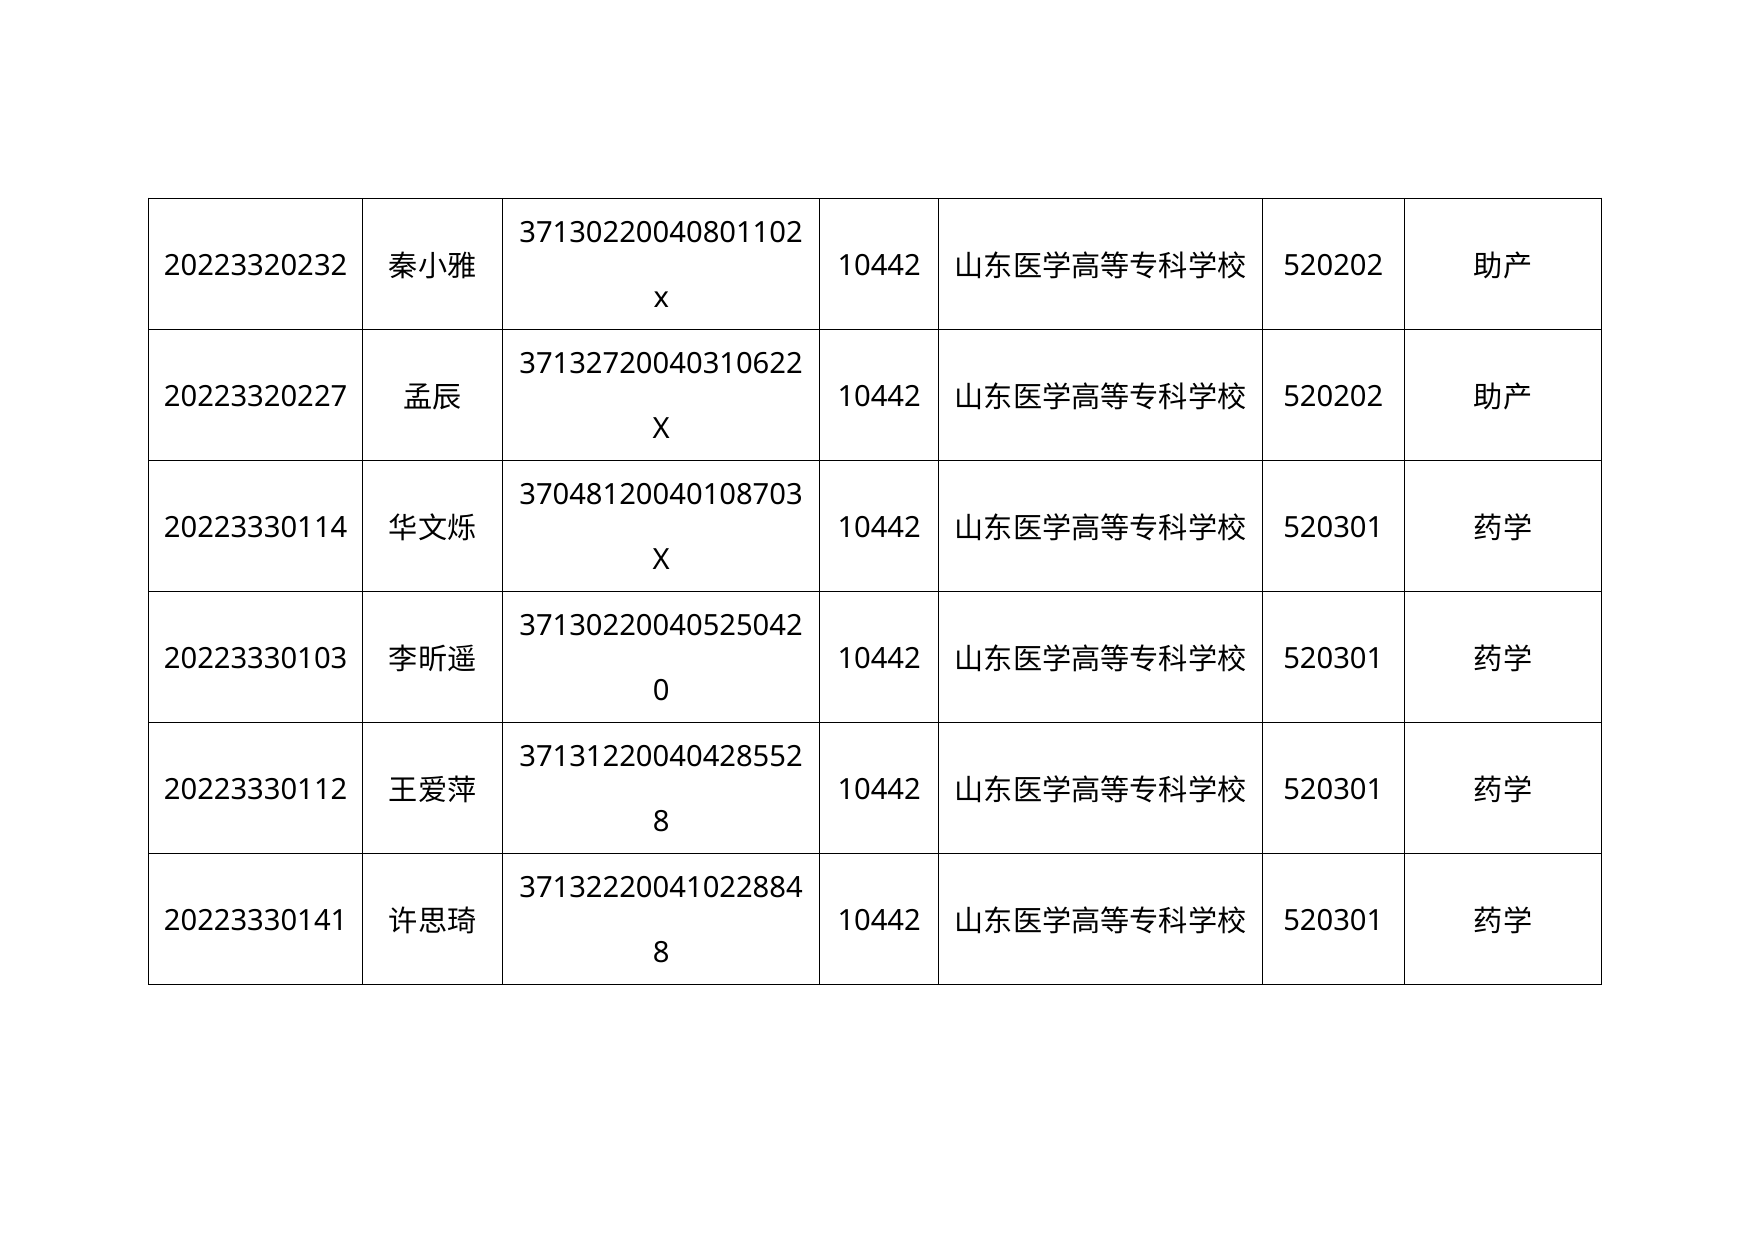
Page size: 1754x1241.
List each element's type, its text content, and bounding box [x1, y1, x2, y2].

table_cell 王爱萍 [363, 723, 502, 853]
table_cell 药学 [1405, 592, 1601, 722]
table_cell 520301 [1263, 723, 1404, 853]
table_cell 10442 [820, 330, 938, 460]
table_cell 371302200405250420 [503, 592, 819, 722]
table_cell 孟辰 [363, 330, 502, 460]
table_cell 20223330114 [149, 461, 362, 591]
table_cell 助产 [1405, 330, 1601, 460]
table_cell 药学 [1405, 723, 1601, 853]
table_cell 药学 [1405, 461, 1601, 591]
table_cell 20223330141 [149, 854, 362, 984]
table_cell 520202 [1263, 330, 1404, 460]
table_cell 10442 [820, 199, 938, 329]
table_cell 秦小雅 [363, 199, 502, 329]
table_cell 山东医学高等专科学校 [939, 592, 1262, 722]
table_cell 许思琦 [363, 854, 502, 984]
table_cell 20223320232 [149, 199, 362, 329]
table_cell 37130220040801102x [503, 199, 819, 329]
table_cell 李昕遥 [363, 592, 502, 722]
table_cell 10442 [820, 461, 938, 591]
table_cell 助产 [1405, 199, 1601, 329]
table_cell 10442 [820, 854, 938, 984]
table_cell 520301 [1263, 461, 1404, 591]
table_cell 10442 [820, 592, 938, 722]
table_cell 37048120040108703X [503, 461, 819, 591]
table_cell 山东医学高等专科学校 [939, 723, 1262, 853]
table_cell 山东医学高等专科学校 [939, 461, 1262, 591]
table_cell 371322200410228848 [503, 854, 819, 984]
table_cell 20223330112 [149, 723, 362, 853]
table_cell 20223330103 [149, 592, 362, 722]
table_cell 520301 [1263, 854, 1404, 984]
table_cell 37132720040310622X [503, 330, 819, 460]
table_cell 520301 [1263, 592, 1404, 722]
table_cell 371312200404285528 [503, 723, 819, 853]
table_cell 山东医学高等专科学校 [939, 330, 1262, 460]
table_cell 华文烁 [363, 461, 502, 591]
table_cell 山东医学高等专科学校 [939, 854, 1262, 984]
table_cell 药学 [1405, 854, 1601, 984]
table_cell 20223320227 [149, 330, 362, 460]
table_cell 山东医学高等专科学校 [939, 199, 1262, 329]
table_cell 520202 [1263, 199, 1404, 329]
table_cell 10442 [820, 723, 938, 853]
